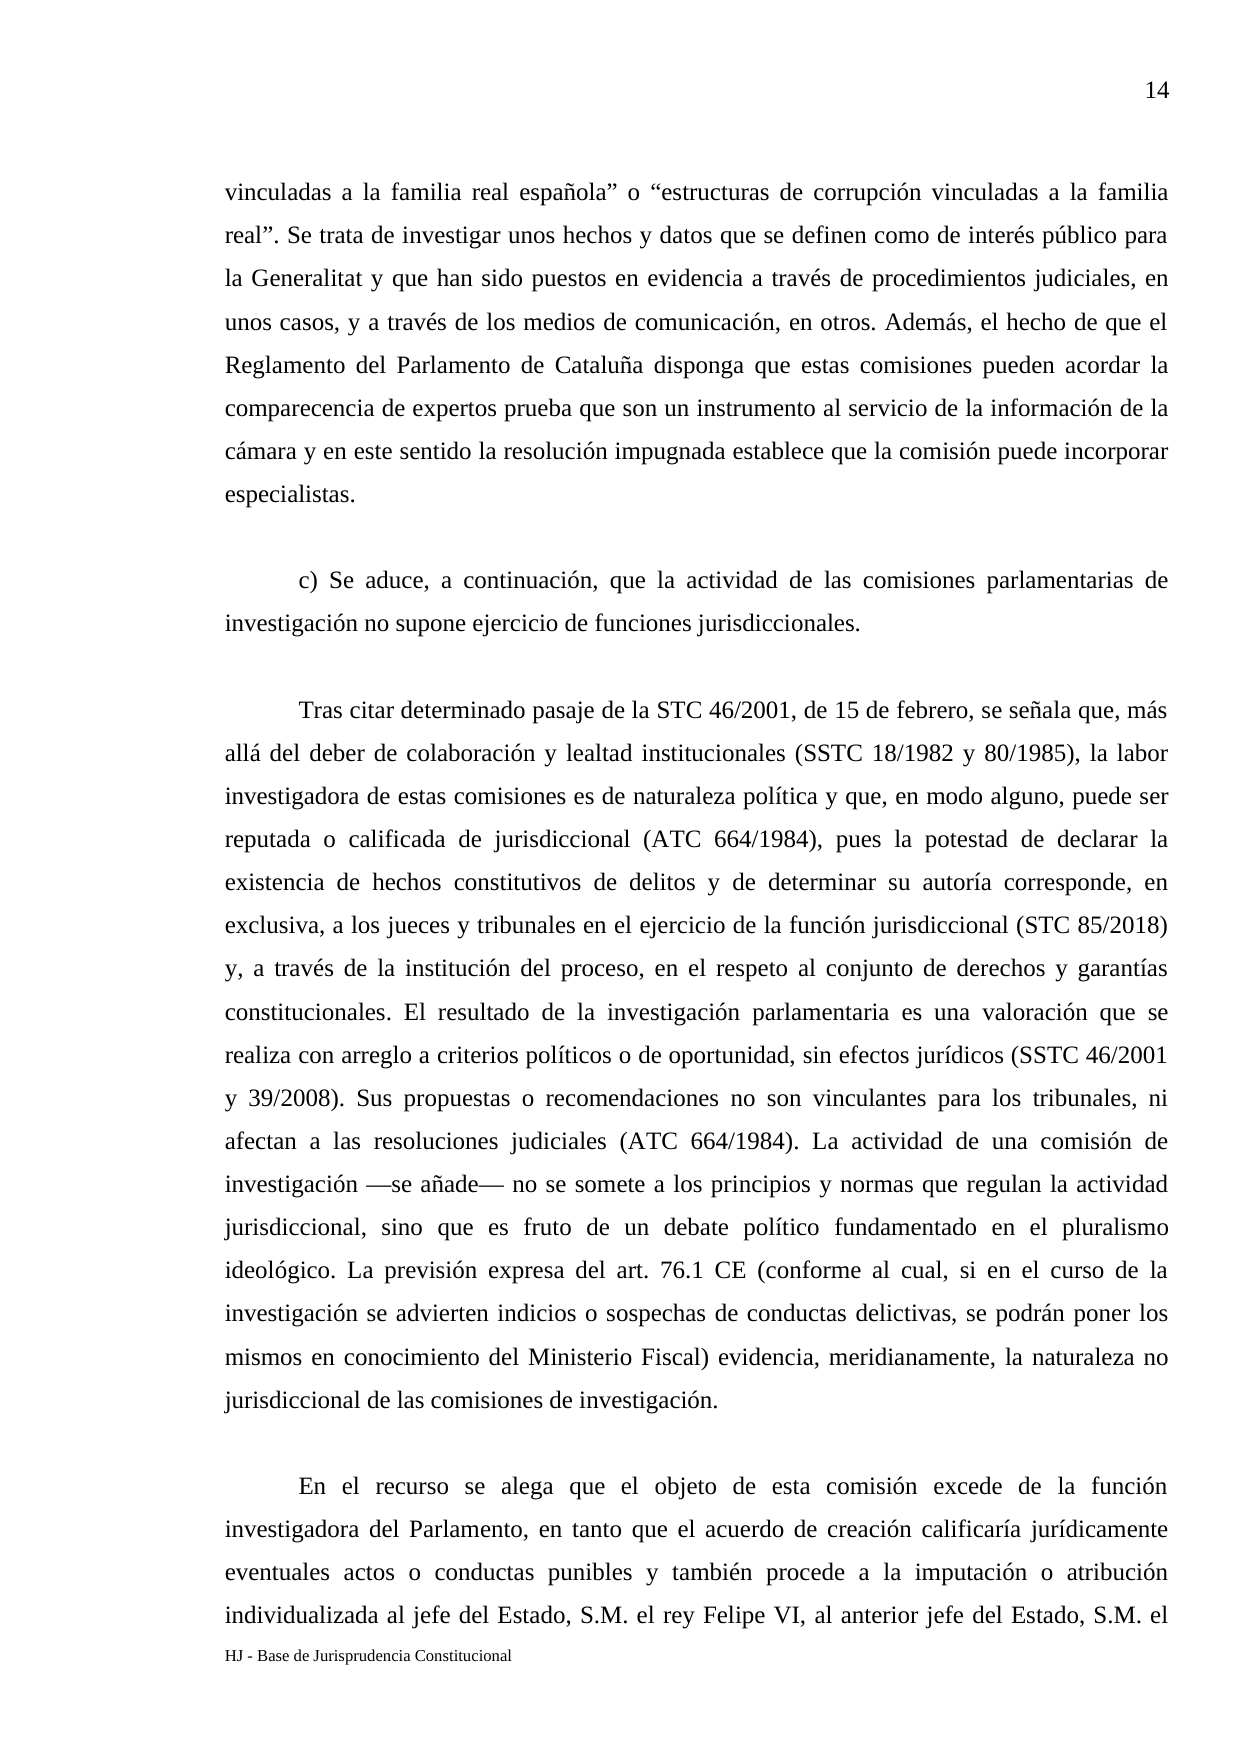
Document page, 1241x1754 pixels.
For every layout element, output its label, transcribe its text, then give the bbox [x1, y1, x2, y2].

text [224, 1471, 1169, 1629]
text Tras citar determinado pasaje de la STC 46/2001, de 15 de febrero, se señala que, más allá del deber de colaboración y lealtad institucionales (SSTC 18/1982 y 80/1985), la labor investigadora de estas comisiones es de naturaleza política y que, en modo alguno, puede ser reputada o calificada de jurisdiccional (ATC 664/1984), pues la potestad de declarar la existencia de hechos constitutivos de delitos y de determinar su autoría corresponde, en exclusiva, a los jueces y tribunales en el ejercicio de la función jurisdiccional (STC 85/2018) y, a través de la institución del proceso, en el respeto al conjunto de derechos y garantías constitucionales. El resultado de la investigación parlamentaria es una valoración que se realiza con arreglo a criterios políticos o de oportunidad, sin efectos jurídicos (SSTC 46/2001 y 39/2008). Sus propuestas o recomendaciones no son vinculantes para los tribunales, ni afectan a las resoluciones judiciales (ATC 664/1984). La actividad de una comisión de investigación —se añade— no se somete a los principios y normas que regulan la actividad jurisdiccional, sino que es fruto de un debate político fundamentado en el pluralismo ideológico. La previsión expresa del art. 76.1 CE (conforme al cual, si en el curso de la investigación se advierten indicios o sospechas de conductas delictivas, se podrán poner los mismos en conocimiento del Ministerio Fiscal) evidencia, meridianamente, la naturaleza no jurisdiccional de las comisiones de investigación. [224, 695, 1169, 1413]
text c) Se aduce, a continuación, que la actividad de las comisiones parlamentarias de investigación no supone ejercicio de funciones jurisdiccionales. [224, 565, 1169, 637]
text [224, 177, 1169, 508]
